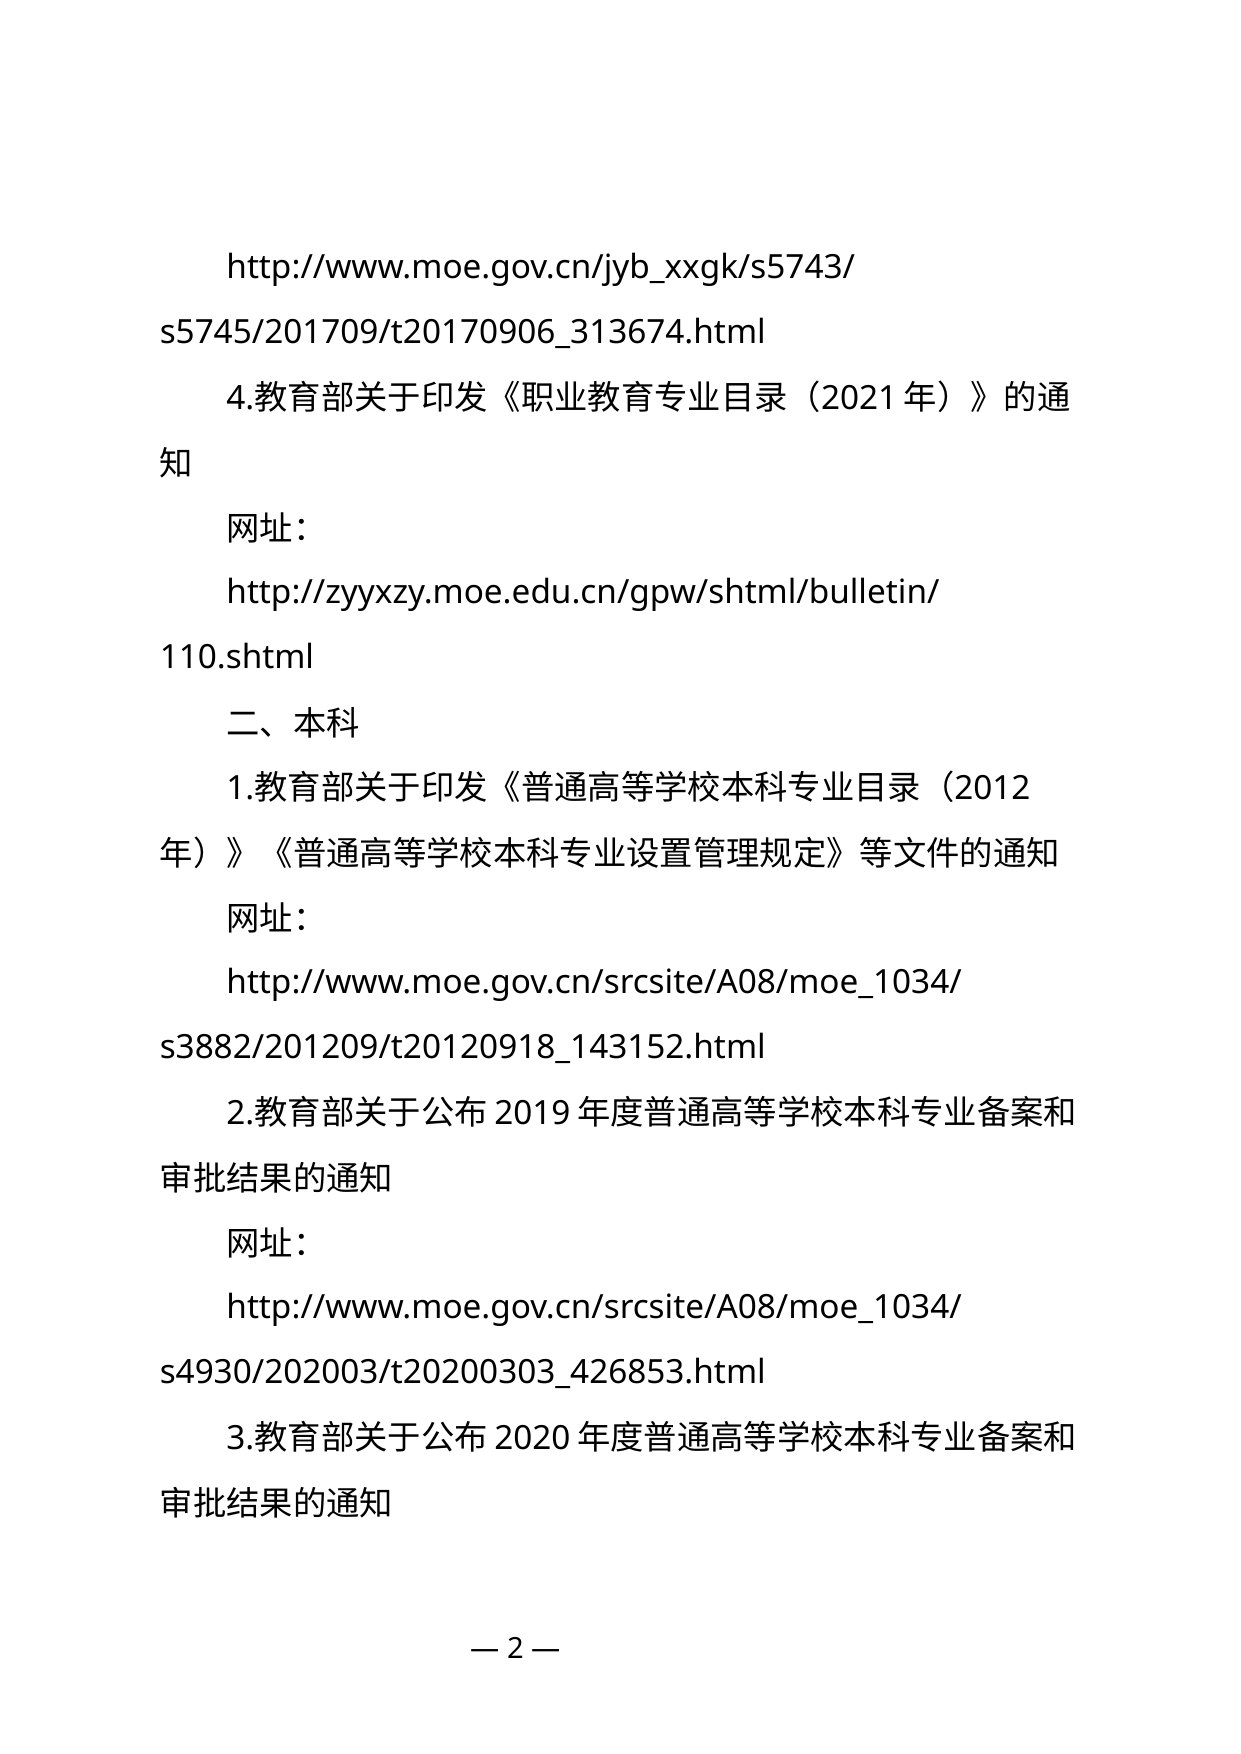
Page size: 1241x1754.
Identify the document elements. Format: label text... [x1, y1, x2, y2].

list http://www.moe.gov.cn/jyb_xxgk/s5743/s5745/201709/t20170906_313674.html [159, 233, 1081, 363]
list http://www.moe.gov.cn/srcsite/A08/moe_1034/s4930/202003/t20200303_426853.html [159, 1273, 1081, 1403]
list http://www.moe.gov.cn/srcsite/A08/moe_1034/s3882/201209/t20120918_143152.html [159, 948, 1081, 1078]
list 3.教育部关于公布2020年度普通高等学校本科专业备案和审批结果的通知 [159, 1403, 1081, 1533]
list 网址： [159, 493, 1081, 558]
list 4.教育部关于印发《职业教育专业目录（2021年）》的通知 [159, 363, 1081, 493]
list 网址： [159, 883, 1081, 948]
list 2.教育部关于公布2019年度普通高等学校本科专业备案和审批结果的通知 [159, 1078, 1081, 1208]
list 二、本科 [159, 688, 1081, 753]
list 网址： [159, 1208, 1081, 1273]
list 1.教育部关于印发《普通高等学校本科专业目录（2012年）》《普通高等学校本科专业设置管理规定》等文件的通知 [159, 753, 1081, 883]
list http://zyyxzy.moe.edu.cn/gpw/shtml/bulletin/110.shtml [159, 558, 1081, 688]
